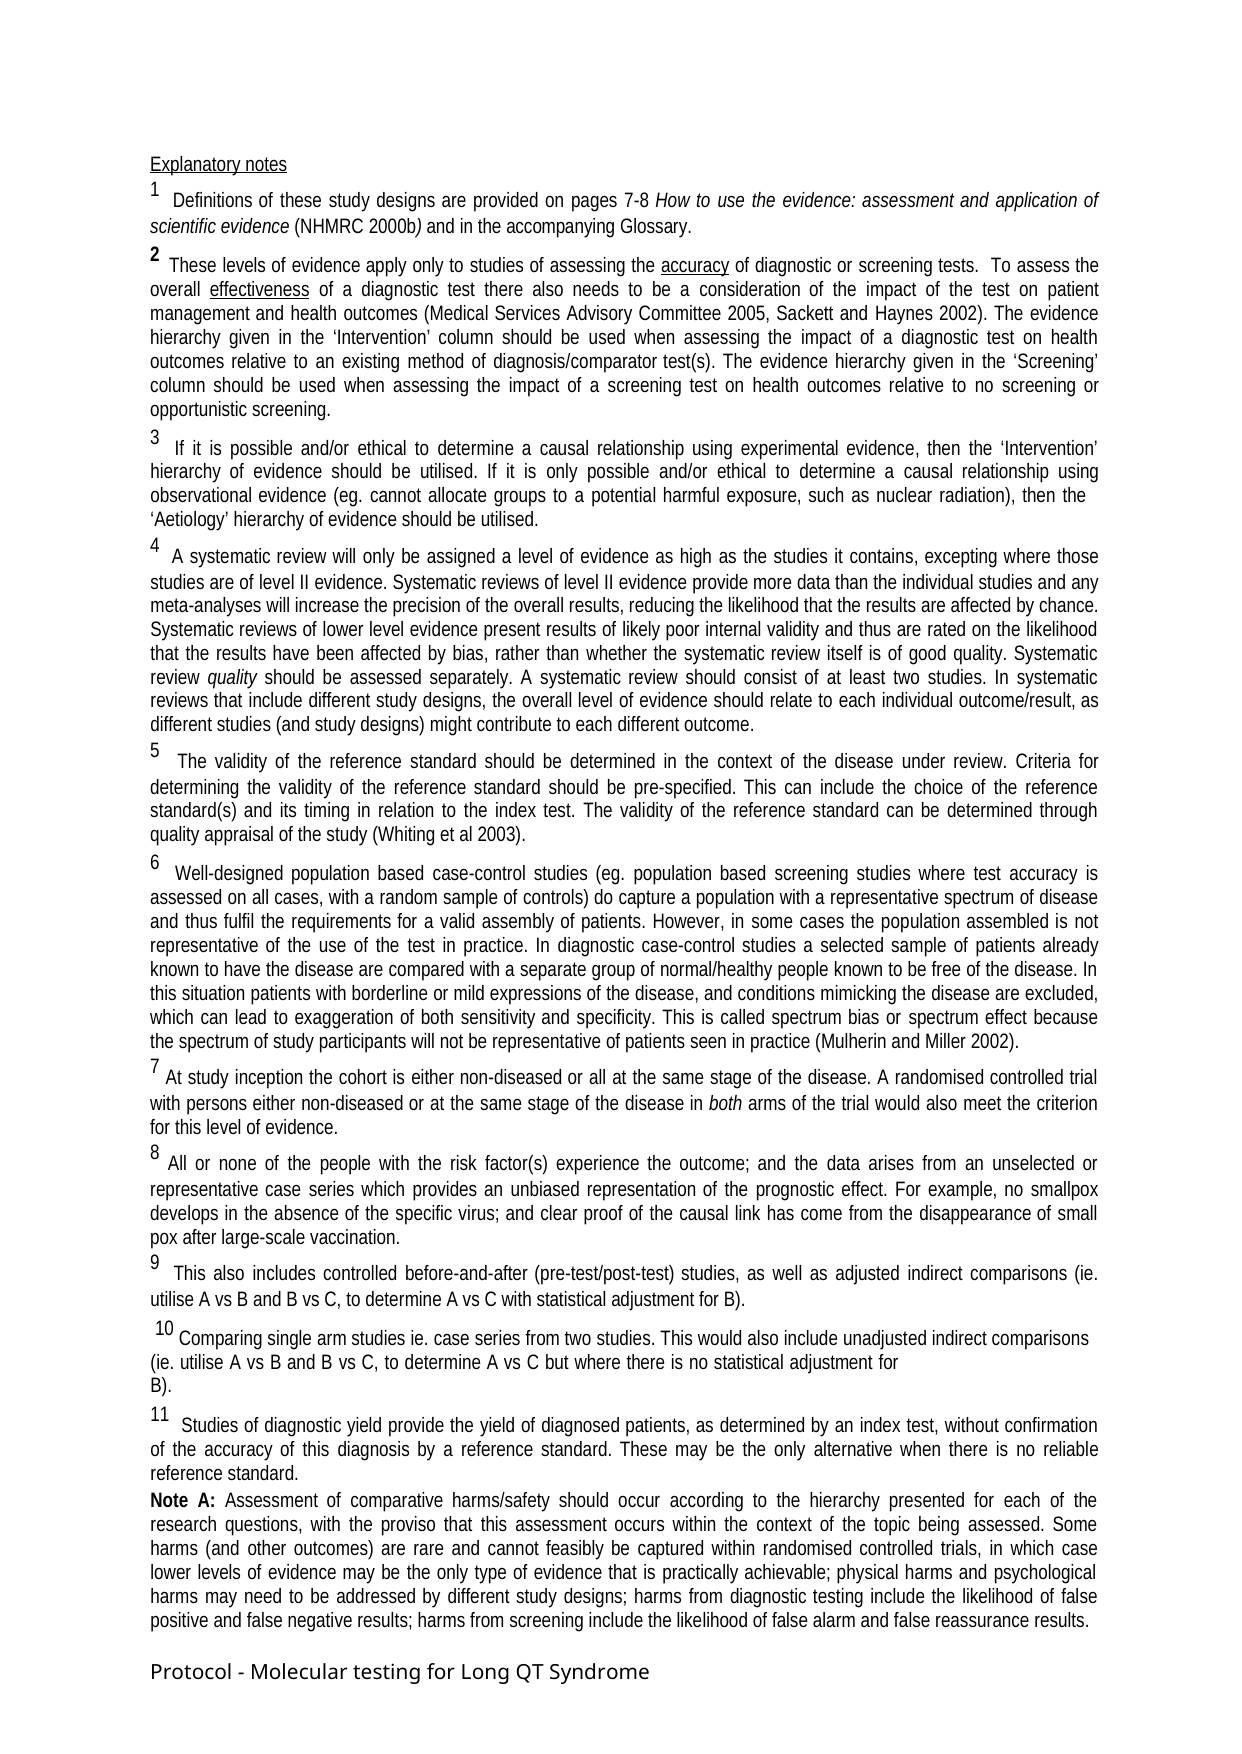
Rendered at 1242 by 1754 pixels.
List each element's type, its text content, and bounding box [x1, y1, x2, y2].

text 6 Well-designed population based case-control studies (eg. population based screening studies where test accuracy is assessed on all cases, with a random sample of controls) do capture a population with a representative spectrum of disease and thus fulfil the requirements for a valid assembly of patients. However, in some cases the population assembled is not representative of the use of the test in practice. In diagnostic case-control studies a selected sample of patients already known to have the disease are compared with a separate group of normal/healthy people known to be free of the disease. In this situation patients with borderline or mild expressions of the disease, and conditions mimicking the disease are excluded, which can lead to exaggeration of both sensitivity and specificity. This is called spectrum bias or spectrum effect because the spectrum of study participants will not be representative of patients seen in practice (Mulherin and Miller 2002). [150, 850, 1099, 1053]
text 7 At study inception the cohort is either non-diseased or all at the same stage of the disease. A randomised controlled trial with persons either non-diseased or at the same stage of the disease in both arms of the trial would also meet the criterion for this level of evidence. [150, 1057, 1098, 1139]
text 11 Studies of diagnostic yield provide the yield of diagnosed patients, as determined by an index test, without confirmation of the accuracy of this diagnosis by a reference standard. These may be the only alternative when there is no reliable reference standard. [150, 1402, 1098, 1484]
text Protocol - Molecular testing for Long QT Syndrome [150, 1657, 1106, 1685]
text 2 These levels of evidence apply only to studies of assessing the accuracy of diagnostic or screening tests. To assess the overall effectiveness of a diagnostic test there also needs to be a consideration of the impact of the test on patient management and health outcomes (Medical Services Advisory Committee 2005, Sackett and Haynes 2002). The evidence hierarchy given in the ‘Intervention’ column should be used when assessing the impact of a diagnostic test on health outcomes relative to an existing method of diagnosis/comparator test(s). The evidence hierarchy given in the ‘Screening’ column should be used when assessing the impact of a screening test on health outcomes relative to no screening or opportunistic screening. [150, 242, 1099, 421]
text 9 This also includes controlled before-and-after (pre-test/post-test) studies, as well as adjusted indirect comparisons (ie. utilise A vs B and B vs C, to determine A vs C with statistical adjustment for B). [150, 1253, 1098, 1311]
text 5 The validity of the reference standard should be determined in the context of the disease under review. Criteria for determining the validity of the reference standard should be pre-specified. This can include the choice of the reference standard(s) and its timing in relation to the index test. The validity of the reference standard can be determined through quality appraisal of the study (Whiting et al 2003). [150, 741, 1098, 846]
text 10 Comparing single arm studies ie. case series from two studies. This would also include unadjusted indirect comparisons [155, 1315, 1098, 1350]
text Explanatory notes [150, 152, 293, 176]
text (ie. utilise A vs B and B vs C, to determine A vs C but where there is no statistical adjustment for B). [150, 1350, 898, 1398]
text 4 A systematic review will only be assigned a level of evidence as high as the studies it contains, excepting where those studies are of level II evidence. Systematic reviews of level II evidence provide more data than the individual studies and any meta-analyses will increase the precision of the overall results, reducing the likelihood that the results are affected by chance. Systematic reviews of lower level evidence present results of likely poor internal validity and thus are rated on the likelihood that the results have been affected by bias, rather than whether the systematic review itself is of good quality. Systematic review quality should be assessed separately. A systematic review should consist of at least two studies. In systematic reviews that include different study designs, the overall level of evidence should relate to each individual outcome/result, as different studies (and study designs) might contribute to each different outcome. [150, 536, 1099, 736]
text ‘Aetiology’ hierarchy of evidence should be utilised. [150, 507, 544, 531]
text 8 All or none of the people with the risk factor(s) experience the outcome; and the data arises from an unselected or representative case series which provides an unbiased representation of the prognostic effect. For example, no smallpox develops in the absence of the specific virus; and clear proof of the causal link has come from the disappearance of small pox after large-scale vaccination. [150, 1143, 1098, 1249]
text 1 Definitions of these study designs are provided on pages 7-8 How to use the evidence: assessment and application of scientific evidence (NHMRC 2000b) and in the accompanying Glossary. [150, 180, 1098, 238]
text Note A: Assessment of comparative harms/safety should occur according to the hierarchy presented for each of the research questions, with the proviso that this assessment occurs within the context of the topic being assessed. Some harms (and other outcomes) are rare and cannot feasibly be captured within randomised controlled trials, in which case lower levels of evidence may be the only type of evidence that is practically achievable; physical harms and psychological harms may need to be addressed by different study designs; harms from diagnostic testing include the likelihood of false positive and false negative results; harms from screening include the likelihood of false alarm and false reassurance results. [150, 1488, 1098, 1632]
text 3 If it is possible and/or ethical to determine a causal relationship using experimental evidence, then the ‘Intervention’ hierarchy of evidence should be utilised. If it is only possible and/or ethical to determine a causal relationship using observational evidence (eg. cannot allocate groups to a potential harmful exposure, such as nuclear radiation), then the [150, 425, 1099, 507]
